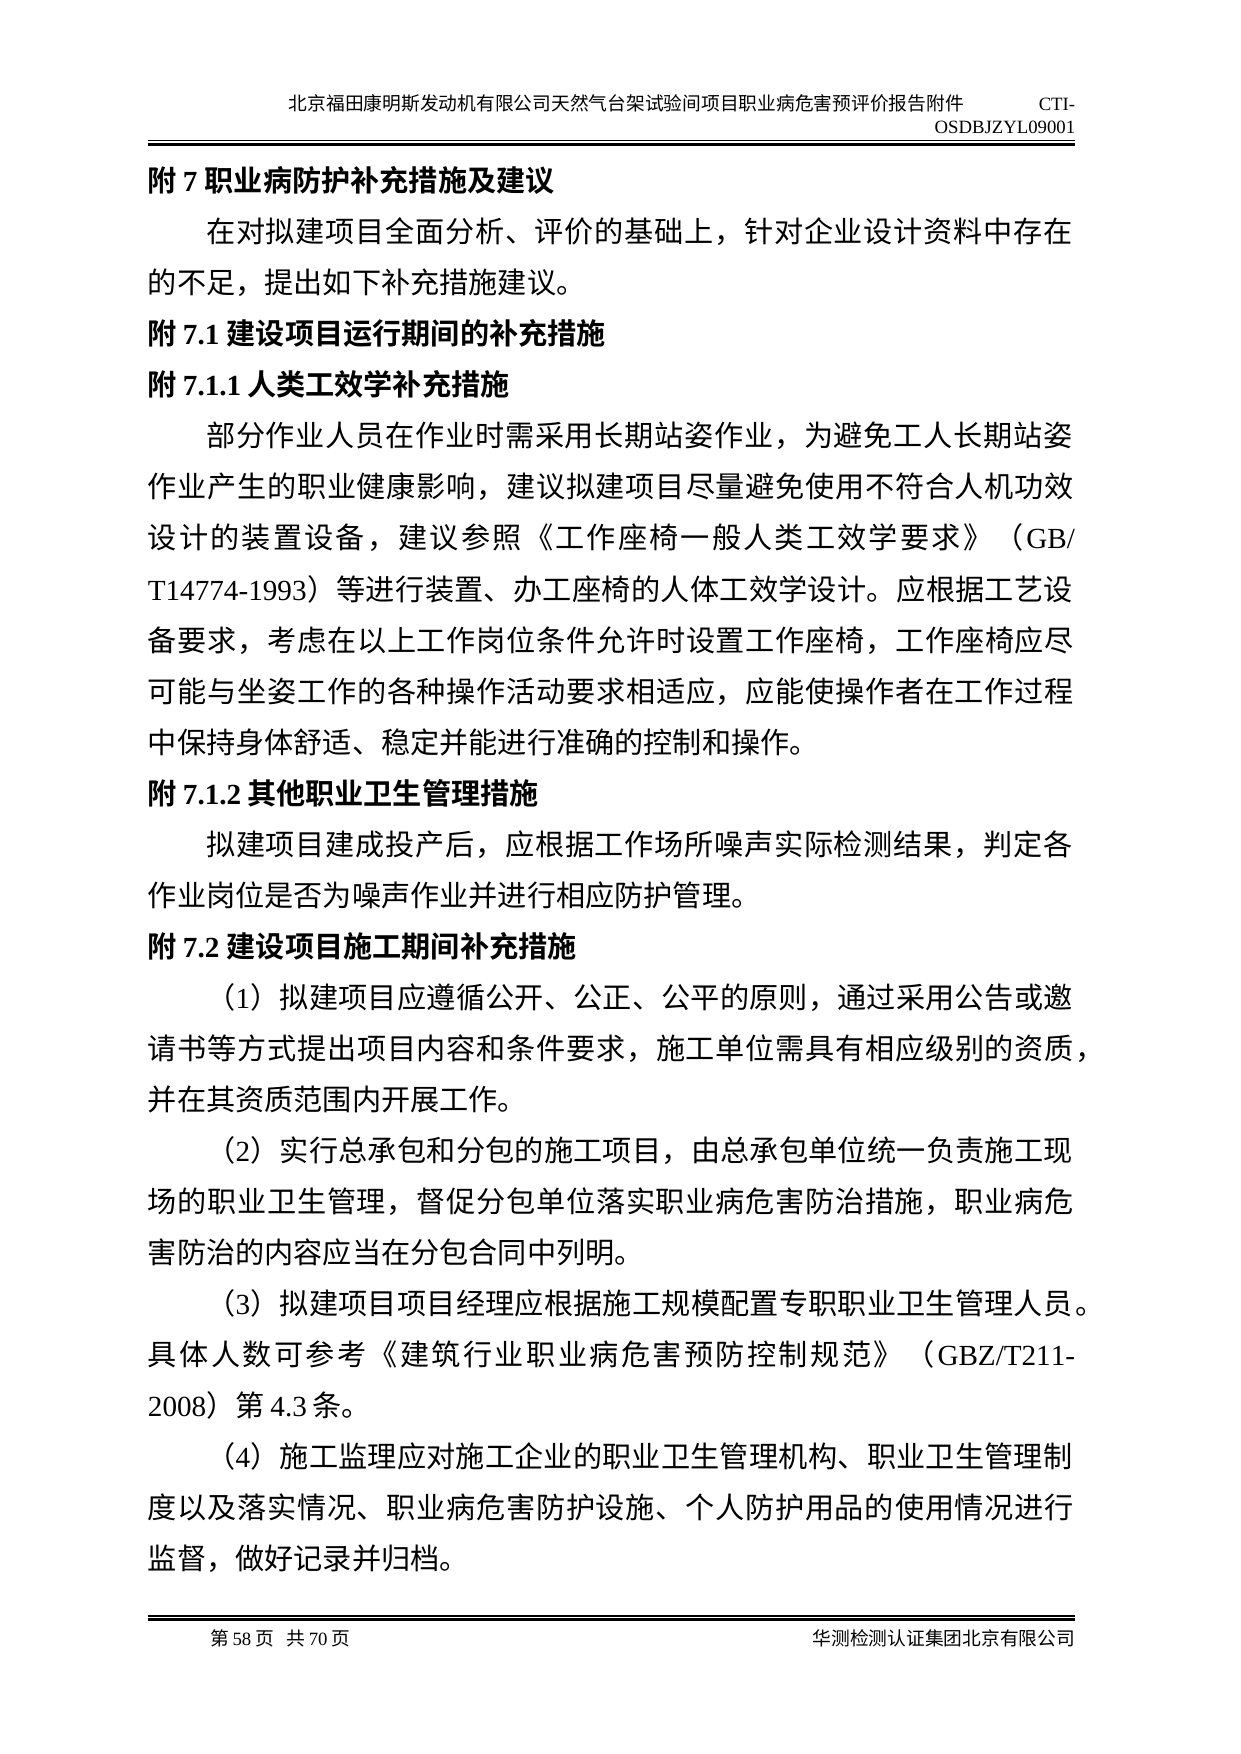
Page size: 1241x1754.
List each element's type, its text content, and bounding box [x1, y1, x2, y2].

text （1）拟建项目应遵循公开、公正、公平的原则，通过采用公告或邀请书等方式提出项目内容和条件要求，施工单位需具有相应级别的资质，并在其资质范围内开展工作。 [148, 967, 1075, 1121]
text 部分作业人员在作业时需采用长期站姿作业，为避免工人长期站姿作业产生的职业健康影响，建议拟建项目尽量避免使用不符合人机功效设计的装置设备，建议参照《工作座椅一般人类工效学要求》（GB/T14774-1993）等进行装置、办工座椅的人体工效学设计。应根据工艺设备要求，考虑在以上工作岗位条件允许时设置工作座椅，工作座椅应尽可能与坐姿工作的各种操作活动要求相适应，应能使操作者在工作过程中保持身体舒适、稳定并能进行准确的控制和操作。 [148, 406, 1075, 763]
text 附7.1.1人类工效学补充措施 [148, 355, 1075, 406]
text （2）实行总承包和分包的施工项目，由总承包单位统一负责施工现场的职业卫生管理，督促分包单位落实职业病危害防治措施，职业病危害防治的内容应当在分包合同中列明。 [148, 1121, 1075, 1274]
subtitle 附7 职业病防护补充措施及建议 [148, 148, 1075, 202]
text 附7.2 建设项目施工期间补充措施 [148, 916, 1075, 967]
text （4）施工监理应对施工企业的职业卫生管理机构、职业卫生管理制度以及落实情况、职业病危害防护设施、个人防护用品的使用情况进行监督，做好记录并归档。 [148, 1427, 1075, 1580]
text （3）拟建项目项目经理应根据施工规模配置专职职业卫生管理人员。具体人数可参考《建筑行业职业病危害预防控制规范》（GBZ/T211-2008）第4.3条。 [148, 1274, 1075, 1427]
text 在对拟建项目全面分析、评价的基础上，针对企业设计资料中存在的不足，提出如下补充措施建议。 [148, 202, 1075, 304]
text 拟建项目建成投产后，应根据工作场所噪声实际检测结果，判定各作业岗位是否为噪声作业并进行相应防护管理。 [148, 814, 1075, 916]
text 附7.1 建设项目运行期间的补充措施 [148, 304, 1075, 355]
text 附7.1.2其他职业卫生管理措施 [148, 763, 1075, 814]
